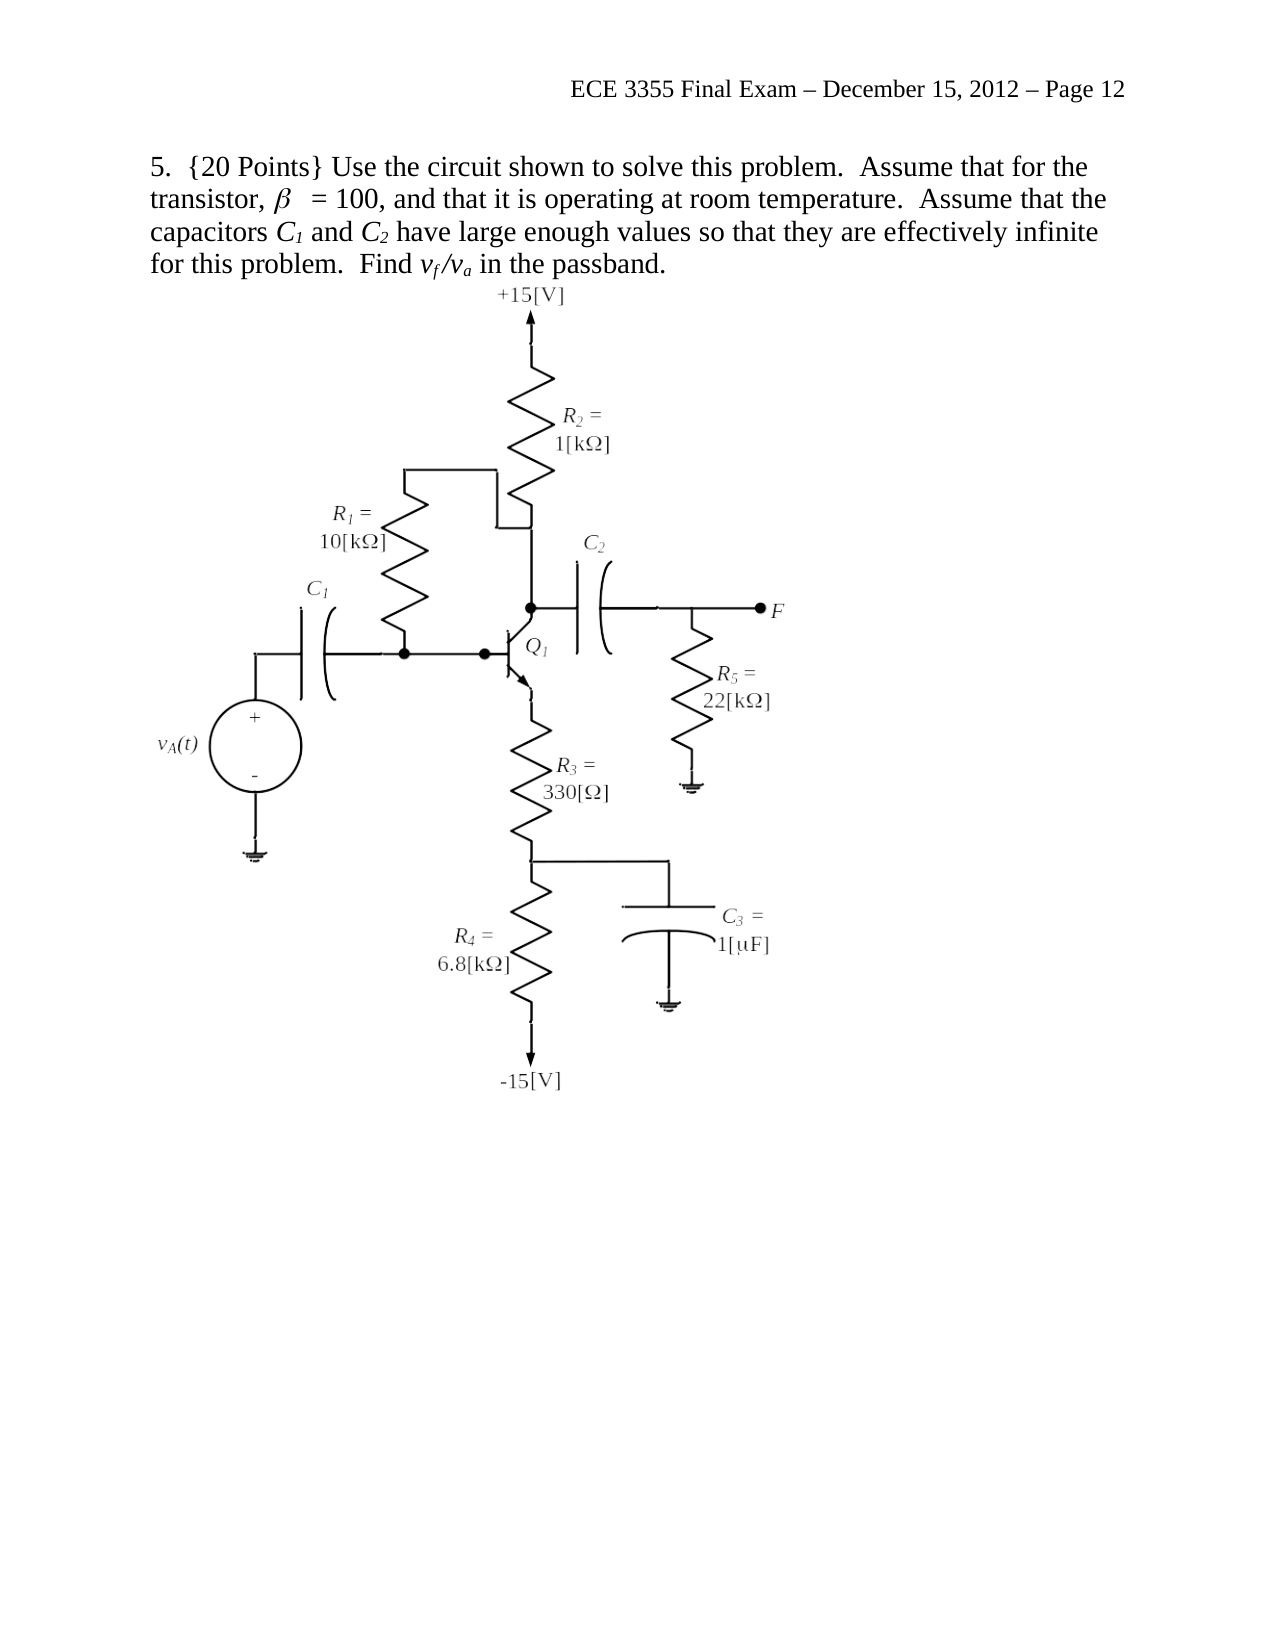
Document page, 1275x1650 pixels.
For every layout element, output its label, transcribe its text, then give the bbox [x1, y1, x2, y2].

text 5. {20 Points} Use the circuit shown to solve this problem. Assume that for the transistor,  = 100, and that it is operating at room temperature. Assume that the capacitors C1 and C2 have large enough values so that they are effectively infinite for this problem. Find vf /va in the passband. [150, 150, 1125, 280]
